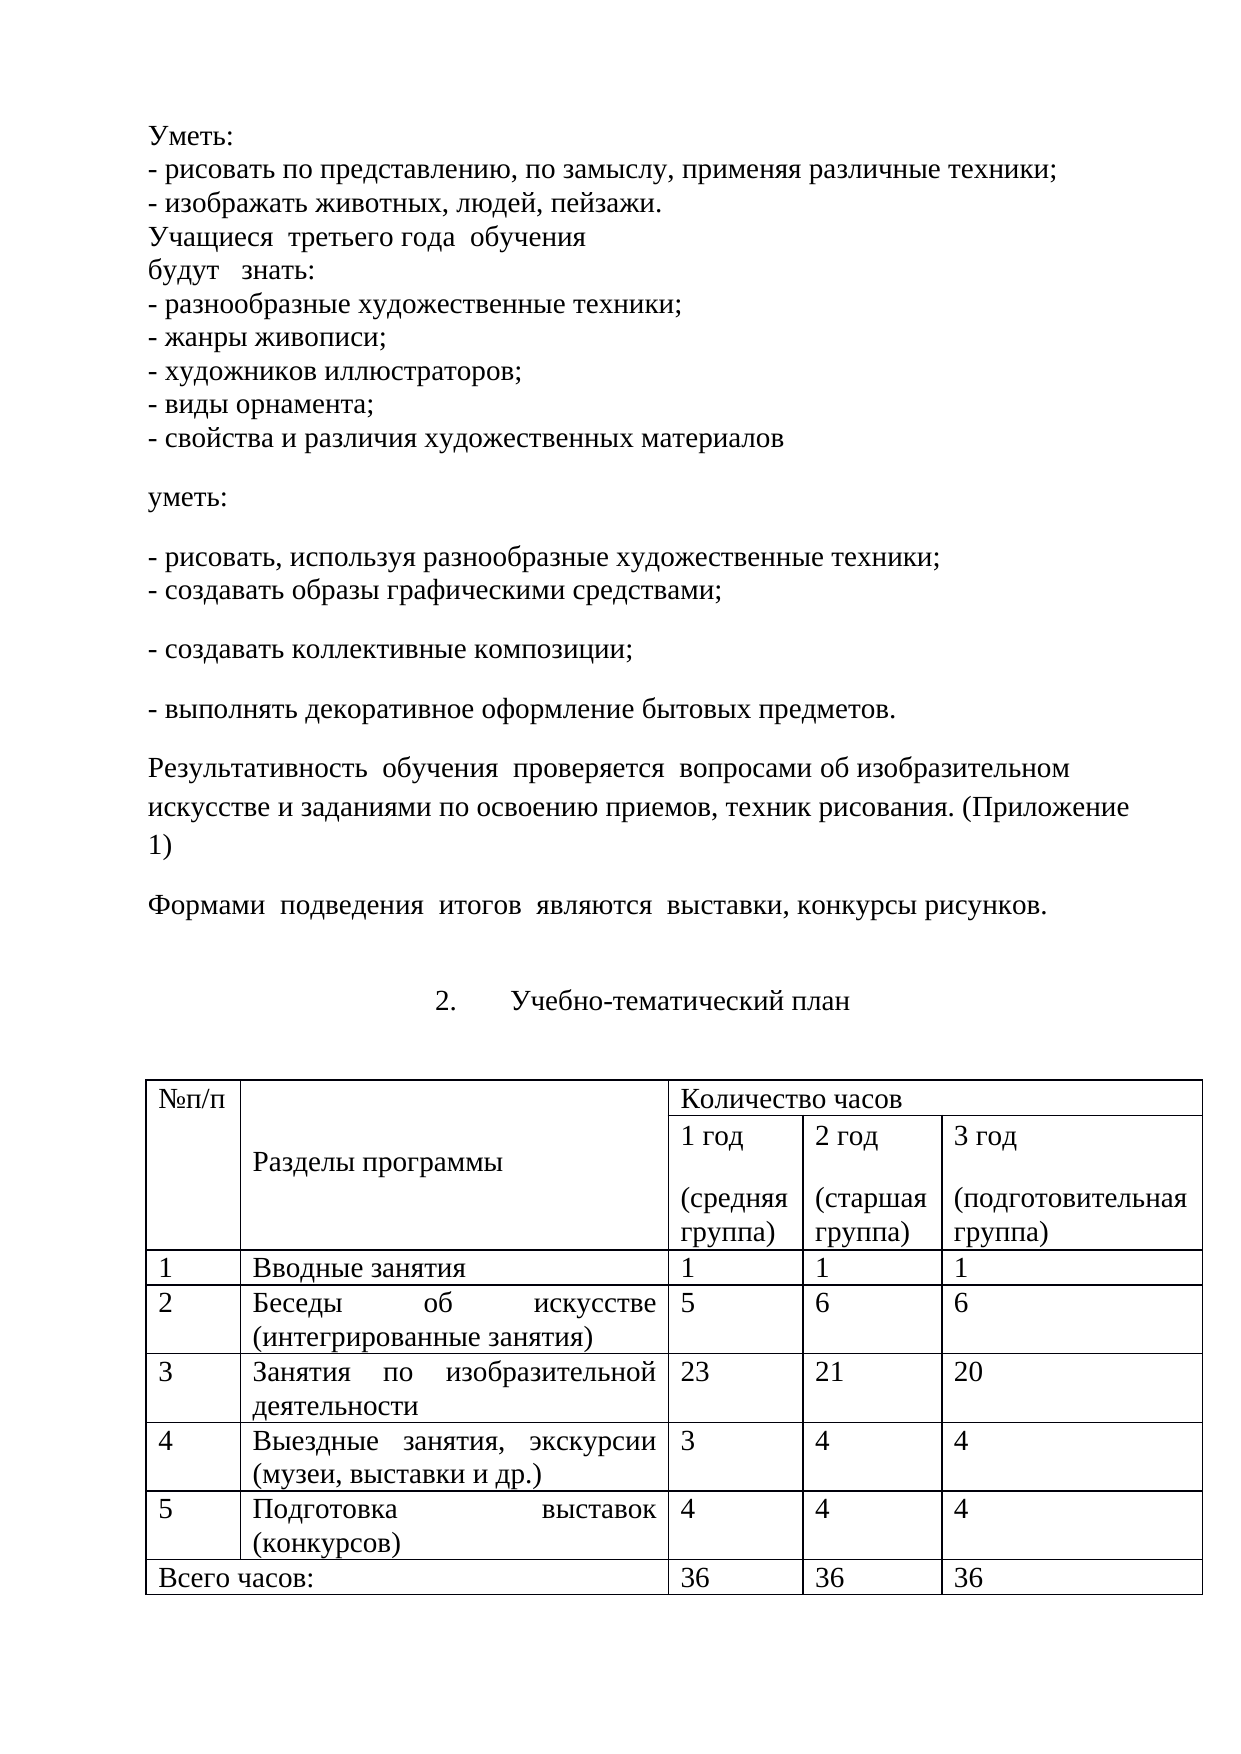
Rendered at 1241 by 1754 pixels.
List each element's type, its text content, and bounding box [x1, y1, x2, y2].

table_cell 4 [804, 1423, 941, 1490]
text - изображать животных, людей, пейзажи. [148, 185, 1137, 219]
table_header №п/п [147, 1081, 240, 1249]
table_cell 23 [669, 1354, 802, 1421]
table_cell 5 [147, 1492, 240, 1559]
table_cell 4 [943, 1492, 1202, 1559]
text уметь: [148, 479, 1137, 513]
text - свойства и различия художественных материалов [148, 420, 1137, 453]
table_cell 5 [669, 1286, 802, 1353]
table_cell Всего часов: [147, 1560, 668, 1594]
table_cell 3 год (подготовительная группа) [943, 1116, 1202, 1249]
table_cell Подготовка выставок (конкурсов) [241, 1492, 668, 1559]
text Формами подведения итогов являются выставки, конкурсы рисунков. [148, 887, 1137, 920]
text - создавать коллективные композиции; [148, 632, 1137, 665]
text Учащиеся третьего года обучения [148, 219, 1137, 252]
table_cell 2 год (старшая группа) [804, 1116, 941, 1249]
table_cell 4 [669, 1492, 802, 1559]
table_cell 36 [669, 1560, 802, 1594]
table_cell 3 [669, 1423, 802, 1490]
text - разнообразные художественные техники; [148, 286, 1137, 319]
table_cell 4 [147, 1423, 240, 1490]
table_cell Беседы об искусстве (интегрированные занятия) [241, 1286, 668, 1353]
text - рисовать, используя разнообразные художественные техники; [148, 539, 1137, 572]
table_cell 36 [943, 1560, 1202, 1594]
text Результативность обучения проверяется вопросами об изобразительном искусстве и заданиями по освоению приемов, техник рисования. (Приложение 1) [148, 750, 1137, 861]
table_cell 6 [804, 1286, 941, 1353]
text - выполнять декоративное оформление бытовых предметов. [148, 691, 1137, 724]
text - жанры живописи; [148, 319, 1137, 353]
table_cell 1 [804, 1251, 941, 1284]
table_cell 20 [943, 1354, 1202, 1421]
table_cell 2 [147, 1286, 240, 1353]
table_cell Выездные занятия, экскурсии (музеи, выставки и др.) [241, 1423, 668, 1490]
table_cell 1 год (средняя группа) [669, 1116, 802, 1249]
table_cell Занятия по изобразительной деятельности [241, 1354, 668, 1421]
table_cell 36 [804, 1560, 941, 1594]
list Учебно-тематический план [148, 983, 1137, 1017]
text Уметь: [148, 118, 1137, 152]
text будут знать: [148, 252, 1137, 286]
text - художников иллюстраторов; [148, 353, 1137, 386]
table_cell 1 [669, 1251, 802, 1284]
table_cell 3 [147, 1354, 240, 1421]
table_cell 4 [804, 1492, 941, 1559]
table_cell 1 [943, 1251, 1202, 1284]
table_header Количество часов [669, 1081, 1202, 1114]
text - виды орнамента; [148, 386, 1137, 420]
table_cell 4 [943, 1423, 1202, 1490]
table_cell Вводные занятия [241, 1251, 668, 1284]
text - создавать образы графическими средствами; [148, 572, 1137, 606]
table_cell 6 [943, 1286, 1202, 1353]
text - рисовать по представлению, по замыслу, применяя различные техники; [148, 152, 1137, 185]
table_cell 21 [804, 1354, 941, 1421]
table_header Разделы программы [241, 1081, 668, 1249]
table_cell 1 [147, 1251, 240, 1284]
